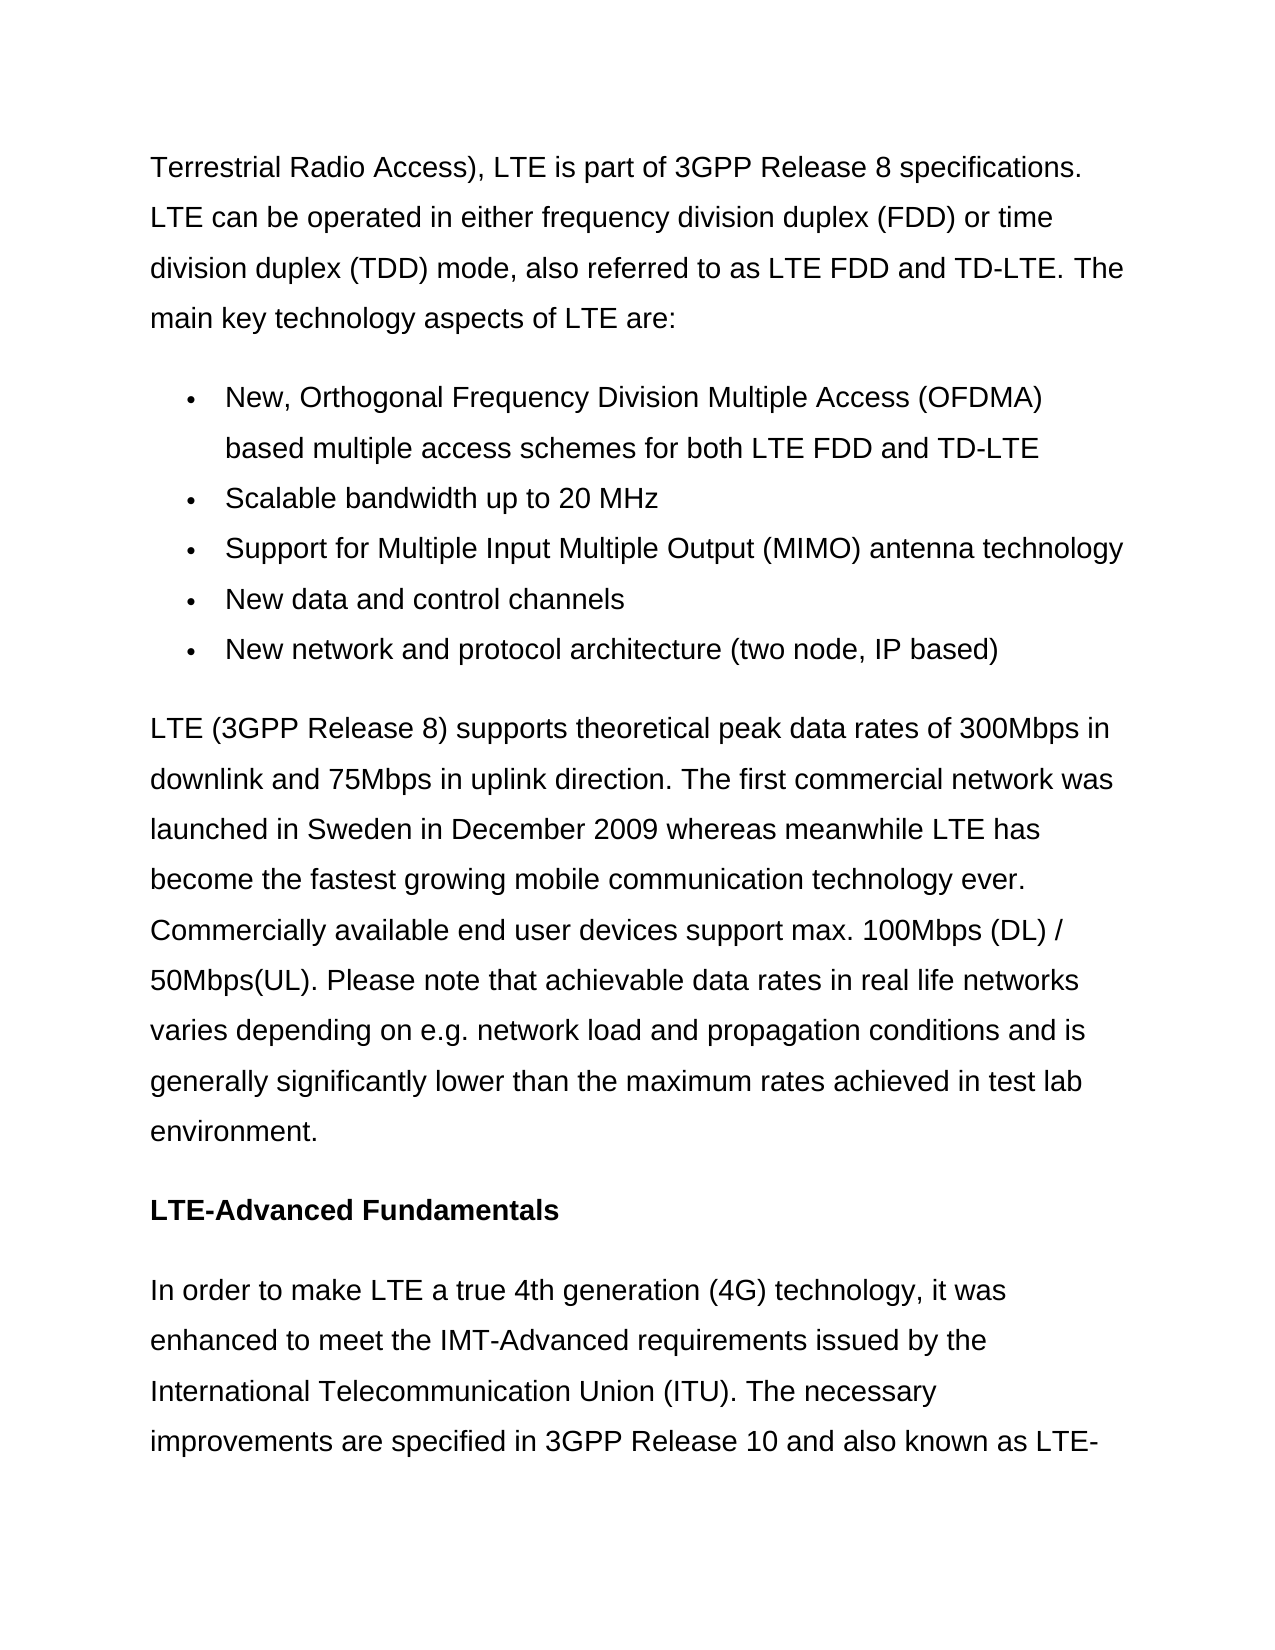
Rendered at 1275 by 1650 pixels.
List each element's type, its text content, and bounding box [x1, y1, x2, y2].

list Scalable bandwidth up to 20 MHz [187, 481, 1125, 514]
list New network and protocol architecture (two node, IP based) [187, 632, 1125, 666]
list New data and control channels [187, 582, 1125, 615]
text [150, 1273, 1125, 1457]
subtitle LTE-Advanced Fundamentals [150, 1193, 1125, 1227]
list New, Orthogonal Frequency Division Multiple Access (OFDMA) based multiple access schemes for both LTE FDD and TD-LTE [187, 380, 1125, 464]
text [150, 150, 1125, 334]
text LTE (3GPP Release 8) supports theoretical peak data rates of 300Mbps in downlink and 75Mbps in uplink direction. The first commercial network was launched in Sweden in December 2009 whereas meanwhile LTE has become the fastest growing mobile communication technology ever. Commercially available end user devices support max. 100Mbps (DL) / 50Mbps(UL). Please note that achievable data rates in real life networks varies depending on e.g. network load and propagation conditions and is generally significantly lower than the maximum rates achieved in test lab environment. [150, 711, 1125, 1147]
list Support for Multiple Input Multiple Output (MIMO) antenna technology [187, 531, 1125, 565]
